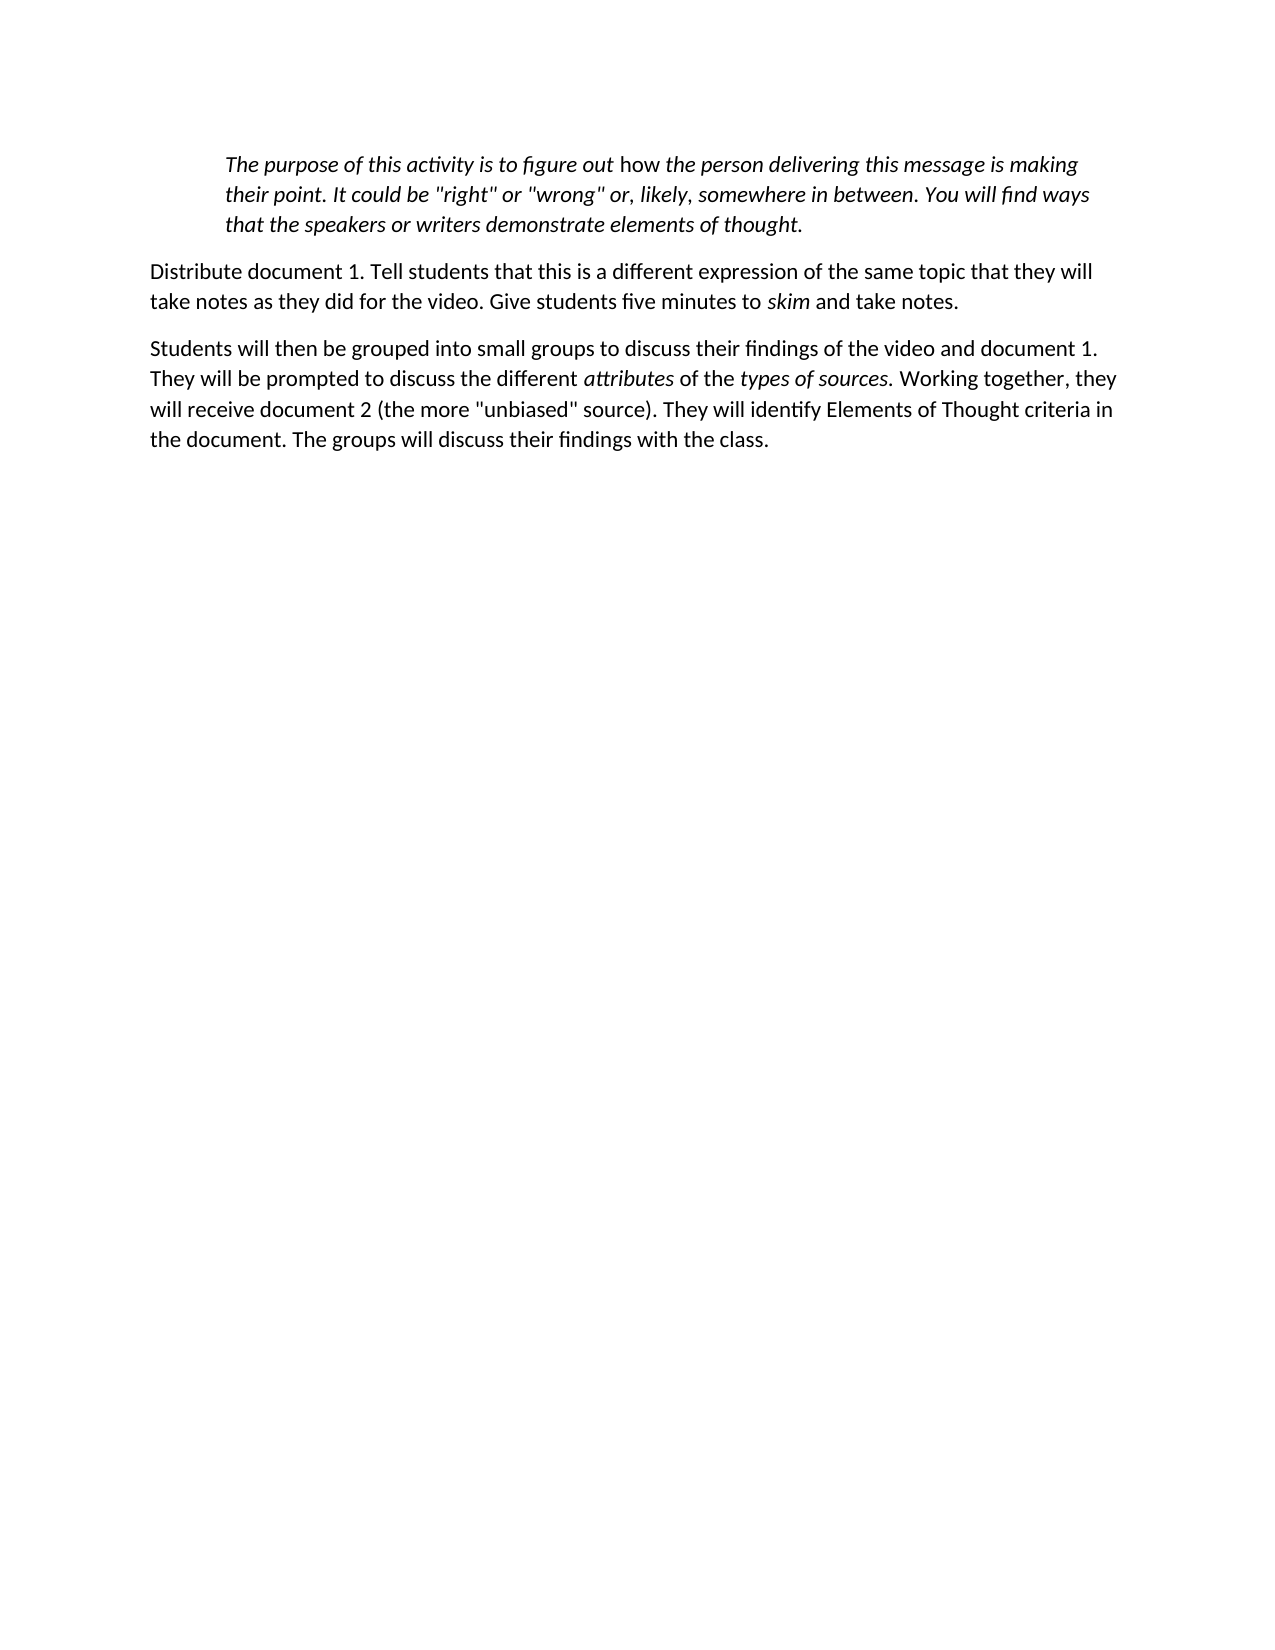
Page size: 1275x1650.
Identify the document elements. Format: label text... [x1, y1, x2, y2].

text Distribute document 1. Tell students that this is a different expression of the same topic that they will take notes as they did for the video. Give students five minutes to skim and take notes. [150, 257, 1125, 316]
text The purpose of this activity is to figure out how the person delivering this message is making their point. It could be "right" or "wrong" or, likely, somewhere in between. You will find ways that the speakers or writers demonstrate elements of thought. [225, 150, 1125, 238]
text Students will then be grouped into small groups to discuss their findings of the video and document 1. They will be prompted to discuss the different attributes of the types of sources. Working together, they will receive document 2 (the more "unbiased" source). They will identify Elements of Thought criteria in the document. The groups will discuss their findings with the class. [150, 334, 1125, 453]
